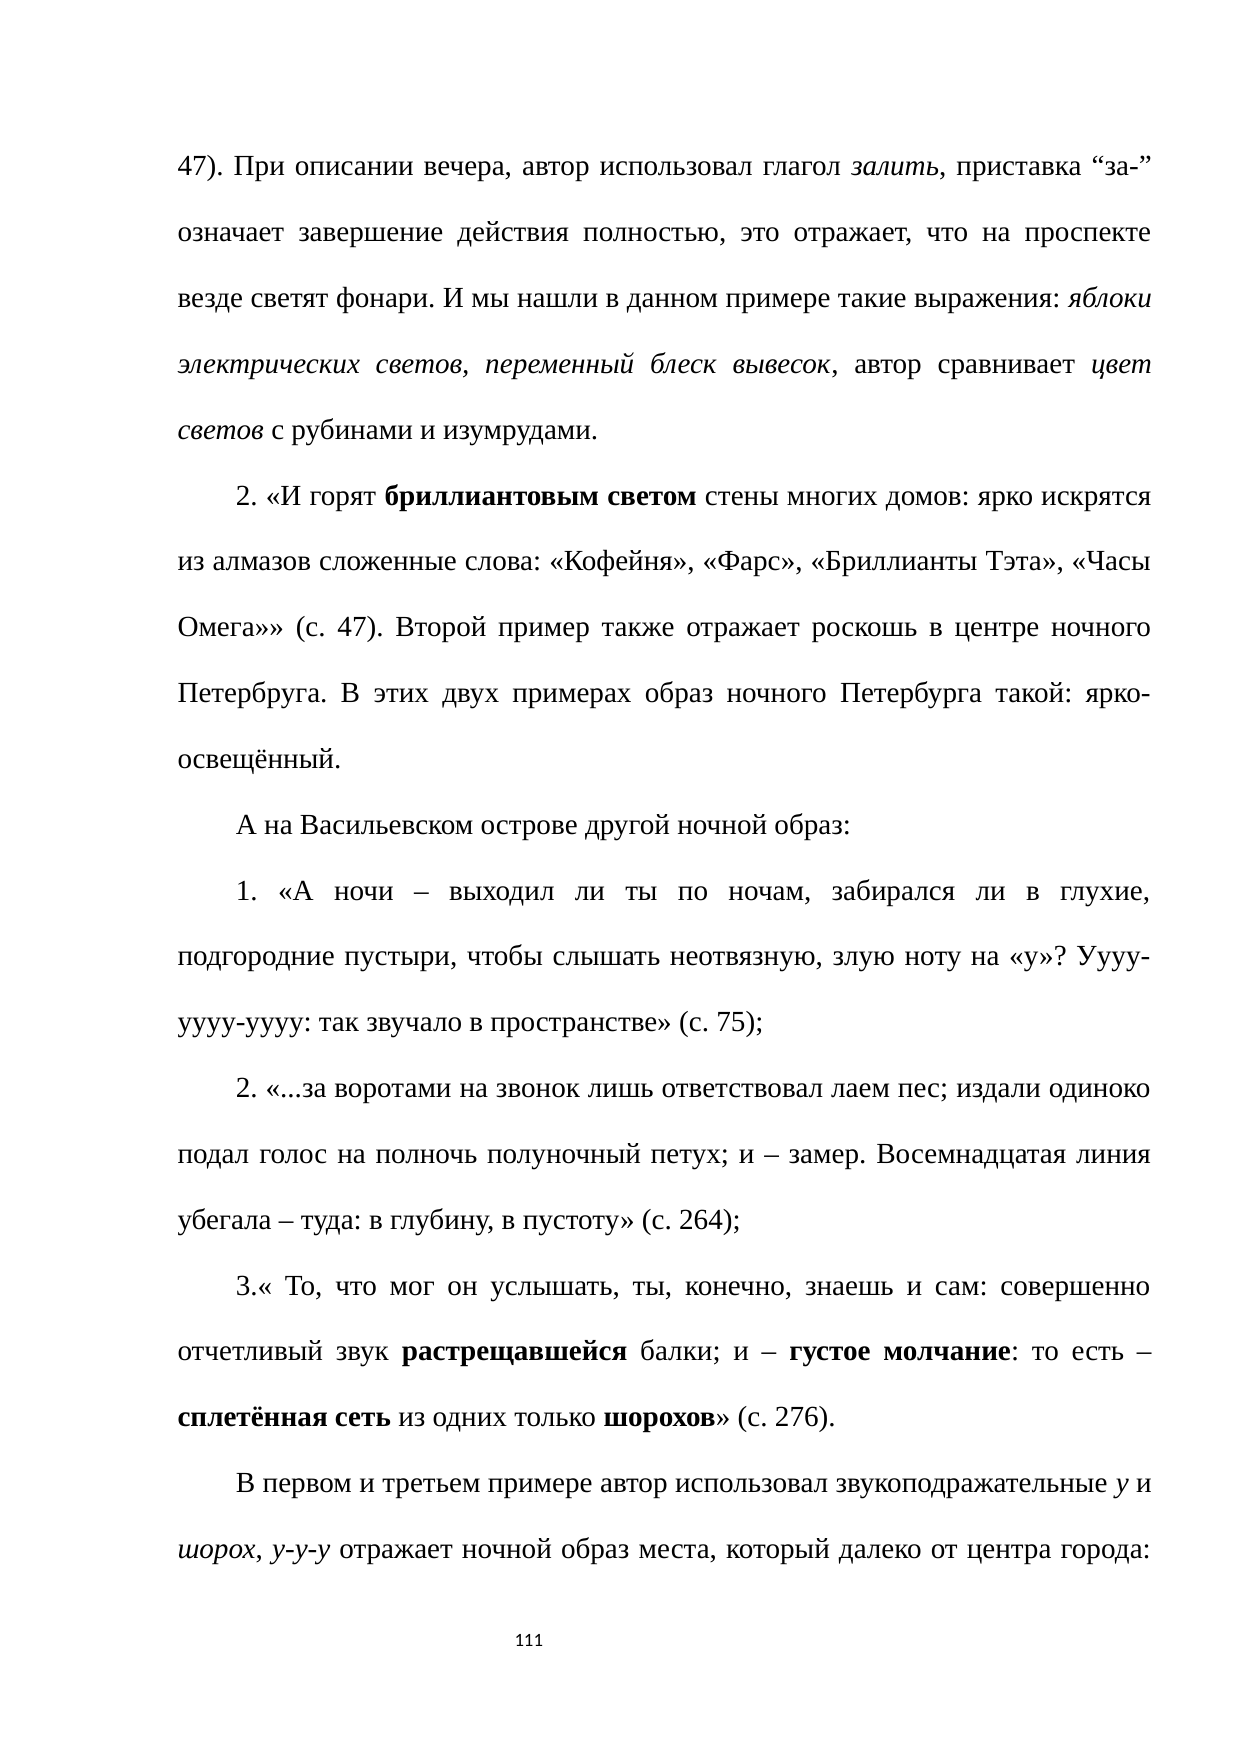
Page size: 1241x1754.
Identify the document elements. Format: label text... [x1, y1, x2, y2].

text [177, 132, 1152, 461]
text 3.« То, что мог он услышать, ты, конечно, знаешь и сам: совершенно отчетливый звук растрещавшейся балки; и – густое молчание: то есть – сплетённая сеть из одних только шорохов» (с. 276). [177, 1251, 1152, 1449]
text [177, 1449, 1152, 1581]
text 2. «И горят бриллиантовым светом стены многих домов: ярко искрятся из алмазов сложенные слова: «Кофейня», «Фарс», «Бриллианты Тэта», «Часы Омега»» (с. 47). Второй пример также отражает роскошь в центре ночного Петербруга. В этих двух примерах образ ночного Петербурга такой: ярко-освещённый. [177, 461, 1152, 791]
text 2. «...за воротами на звонок лишь ответствовал лаем пес; издали одиноко подал голос на полночь полуночный петух; и – замер. Восемнадцатая линия убегала – туда: в глубину, в пустоту» (с. 264); [177, 1054, 1152, 1251]
text А на Васильевском острове другой ночной образ: [177, 791, 1152, 856]
text 1. «А ночи – выходил ли ты по ночам, забирался ли в глухие, подгородние пустыри, чтобы слышать неотвязную, злую ноту на «у»? Уууу-уууу-уууу: так звучало в пространстве» (с. 75); [177, 856, 1152, 1054]
